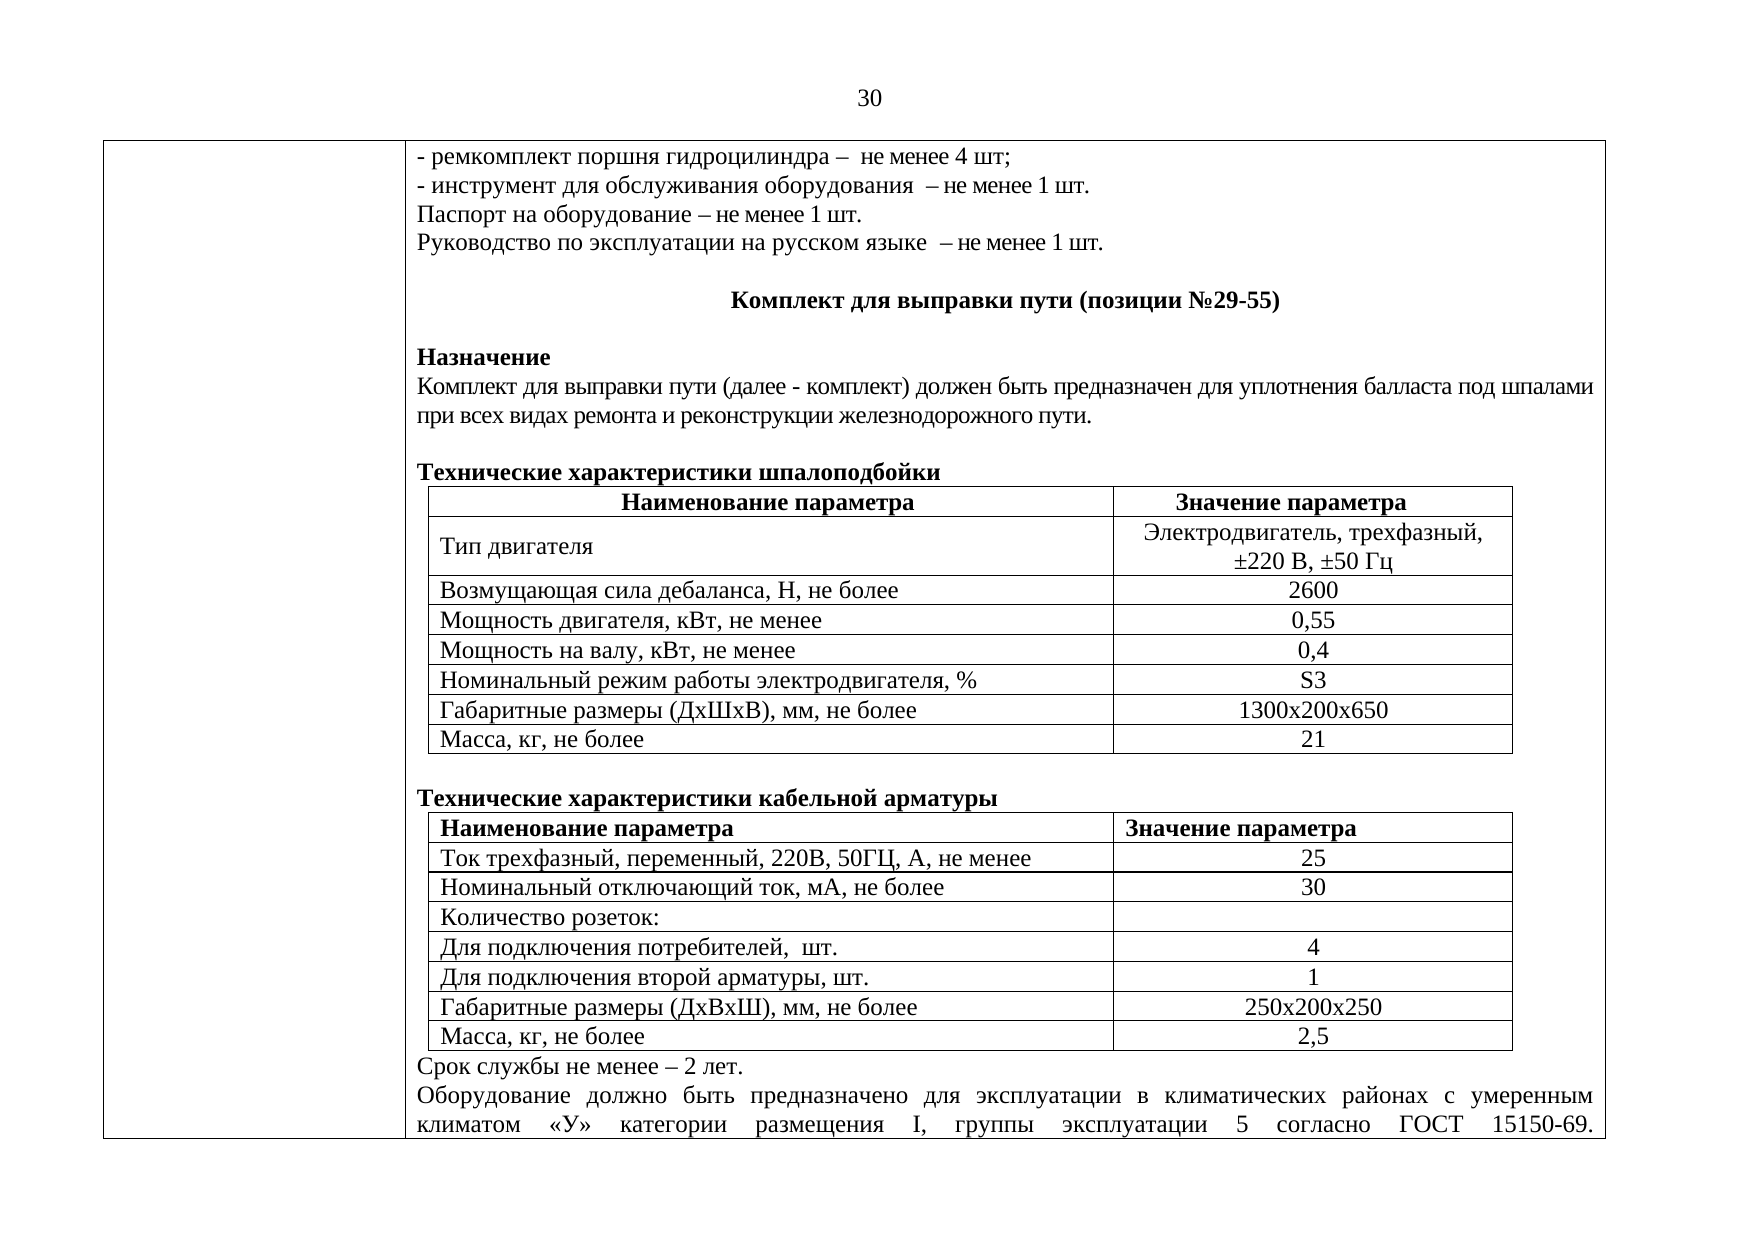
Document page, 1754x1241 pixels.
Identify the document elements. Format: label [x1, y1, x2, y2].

table_cell [406, 141, 1605, 1137]
table_cell [104, 141, 405, 1137]
